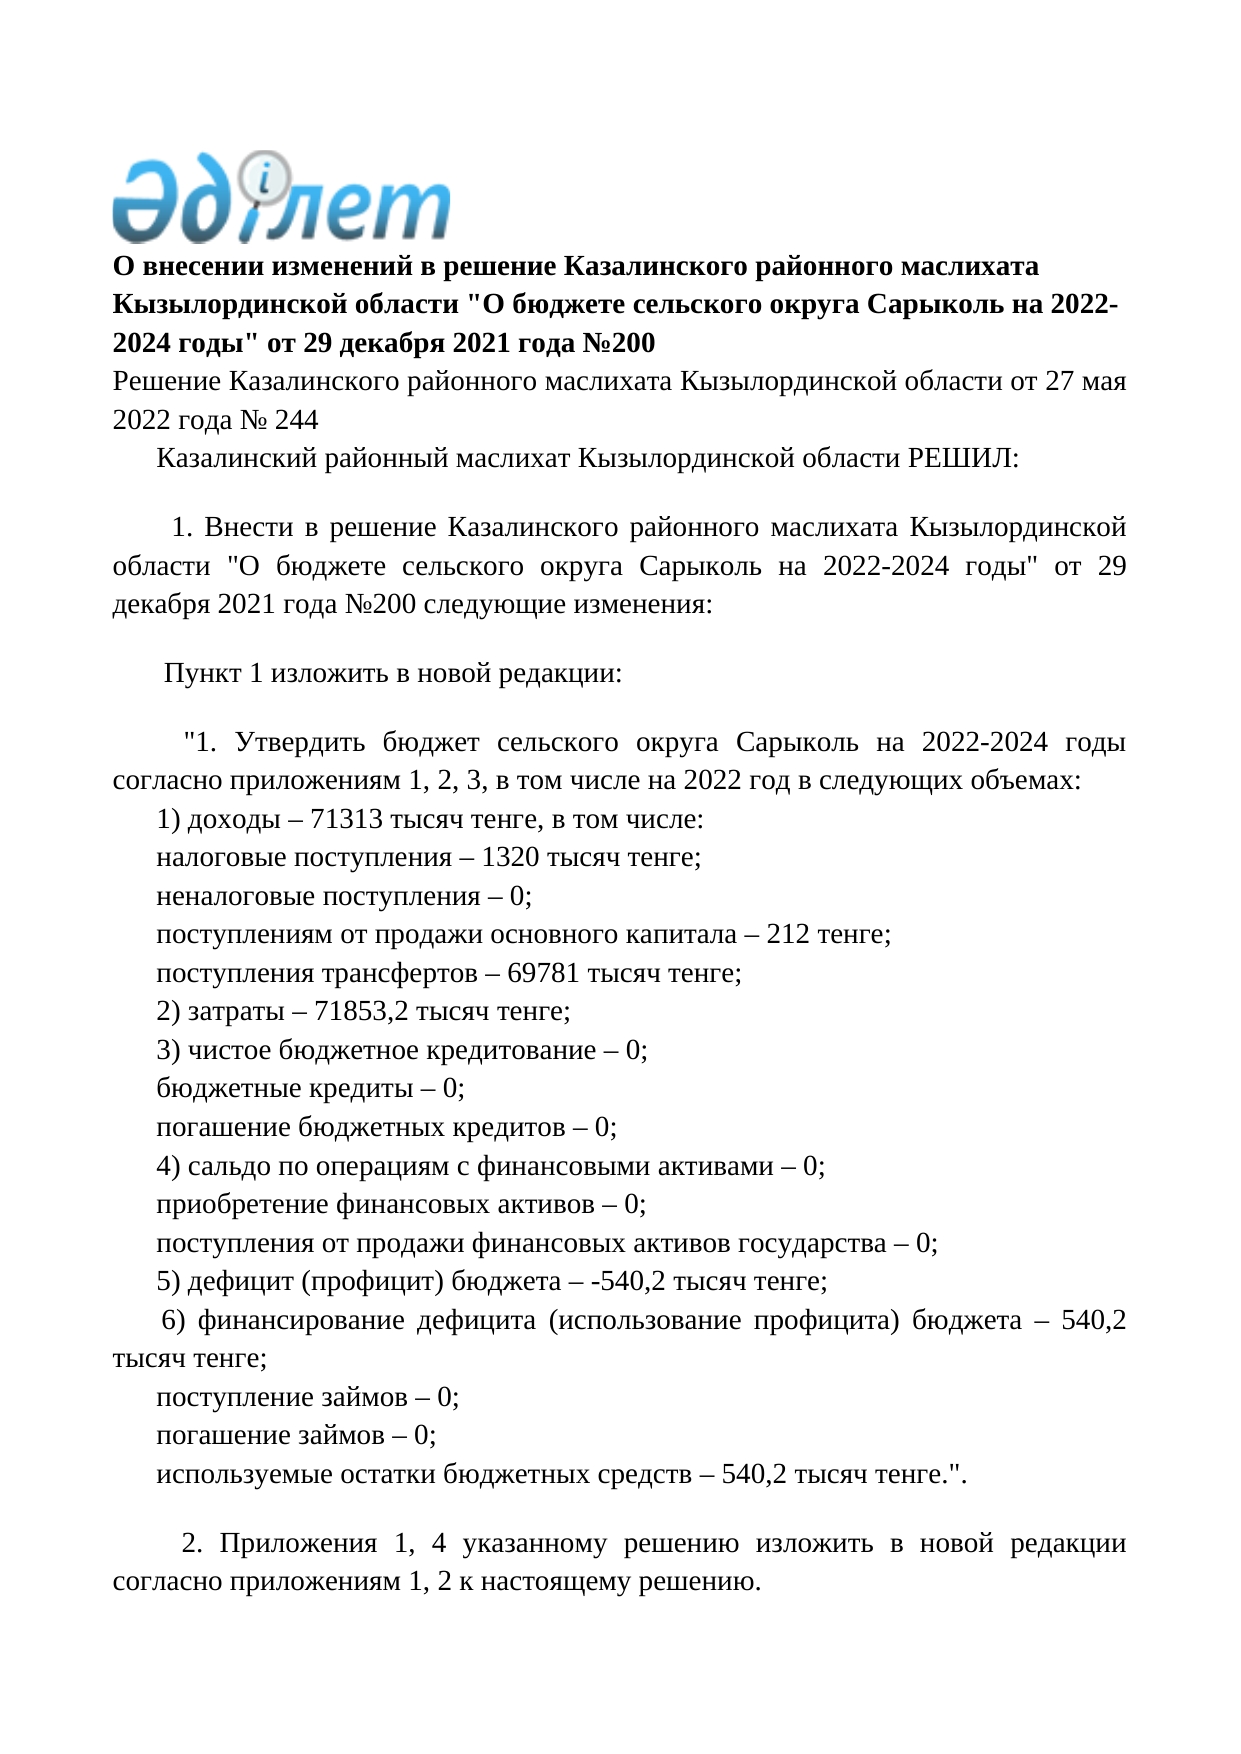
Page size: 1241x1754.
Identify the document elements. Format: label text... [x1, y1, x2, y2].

text Казалинский районный маслихат Кызылординской области РЕШИЛ: [112, 440, 1128, 474]
text поступление займов – 0; [112, 1379, 1128, 1412]
text налоговые поступления – 1320 тысяч тенге; [112, 839, 1128, 873]
text поступления от продажи финансовых активов государства – 0; [112, 1225, 1128, 1258]
text 2. Приложения 1, 4 указанному решению изложить в новой редакции согласно приложениям 1, 2 к настоящему решению. [112, 1525, 1128, 1597]
text 3) чистое бюджетное кредитование – 0; [112, 1032, 1128, 1066]
text используемые остатки бюджетных средств – 540,2 тысяч тенге.". [112, 1456, 1128, 1489]
text Решение Казалинского районного маслихата Кызылординской области от 27 мая 2022 года № 244 [112, 363, 1128, 435]
text погашение займов – 0; [112, 1417, 1128, 1451]
text неналоговые поступления – 0; [112, 878, 1128, 911]
picture [112, 150, 451, 244]
text 6) финансирование дефицита (использование профицита) бюджета – 540,2 тысяч тенге; [112, 1302, 1128, 1374]
text 1. Внести в решение Казалинского районного маслихата Кызылординской области "О бюджете сельского округа Сарыколь на 2022-2024 годы" от 29 декабря 2021 года №200 следующие изменения: [112, 509, 1128, 620]
text поступлениям от продажи основного капитала – 212 тенге; [112, 916, 1128, 950]
text Пункт 1 изложить в новой редакции: [112, 655, 1128, 688]
text 2) затраты – 71853,2 тысяч тенге; [112, 993, 1128, 1027]
text "1. Утвердить бюджет сельского округа Сарыколь на 2022-2024 годы согласно приложениям 1, 2, 3, в том числе на 2022 год в следующих объемах: [112, 724, 1128, 796]
text 4) сальдо по операциям с финансовыми активами – 0; [112, 1148, 1128, 1181]
text 1) доходы – 71313 тысяч тенге, в том числе: [112, 801, 1128, 834]
text бюджетные кредиты – 0; [112, 1071, 1128, 1104]
text погашение бюджетных кредитов – 0; [112, 1109, 1128, 1143]
text поступления трансфертов – 69781 тысяч тенге; [112, 955, 1128, 988]
text приобретение финансовых активов – 0; [112, 1186, 1128, 1220]
text 5) дефицит (профицит) бюджета – -540,2 тысяч тенге; [112, 1263, 1128, 1297]
text О внесении изменений в решение Казалинского районного маслихата Кызылординской области "О бюджете сельского округа Сарыколь на 2022-2024 годы" от 29 декабря 2021 года №200 [112, 248, 1128, 358]
